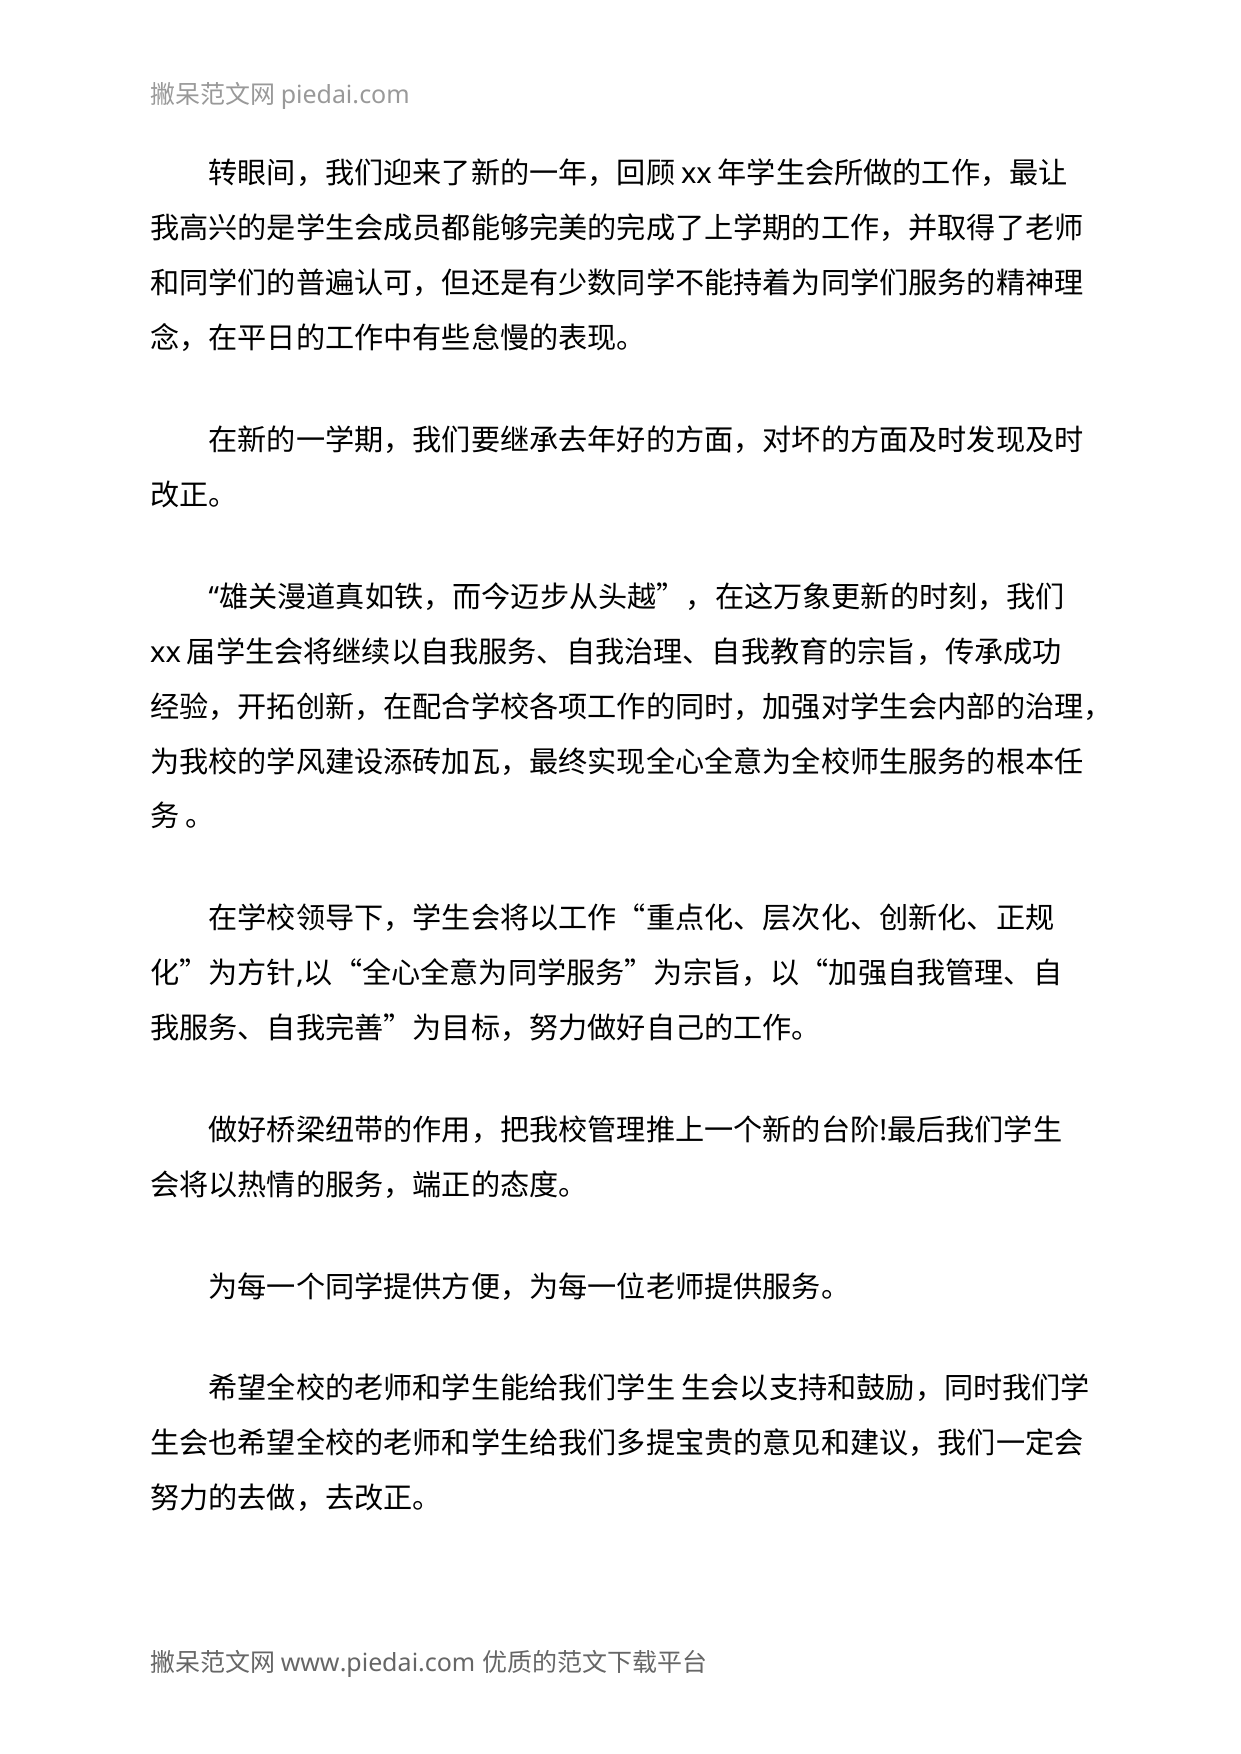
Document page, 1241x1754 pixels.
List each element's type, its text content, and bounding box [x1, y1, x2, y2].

text 为每一个同学提供方便，为每一位老师提供服务。 [150, 1263, 1090, 1306]
text 转眼间，我们迎来了新的一年，回顾xx年学生会所做的工作，最让我高兴的是学生会成员都能够完美的完成了上学期的工作，并取得了老师和同学们的普遍认可，但还是有少数同学不能持着为同学们服务的精神理念，在平日的工作中有些怠慢的表现。 [150, 150, 1090, 357]
text 在新的一学期，我们要继承去年好的方面，对坏的方面及时发现及时改正。 [150, 417, 1090, 514]
text 希望全校的老师和学生能给我们学生 生会以支持和鼓励，同时我们学生会也希望全校的老师和学生给我们多提宝贵的意见和建议，我们一定会努力的去做，去改正。 [150, 1365, 1090, 1517]
text “雄关漫道真如铁，而今迈步从头越”，在这万象更新的时刻，我们xx届学生会将继续以自我服务、自我治理、自我教育的宗旨，传承成功经验，开拓创新，在配合学校各项工作的同时，加强对学生会内部的治理，为我校的学风建设添砖加瓦，最终实现全心全意为全校师生服务的根本任务 。 [150, 573, 1090, 835]
text 在学校领导下，学生会将以工作“重点化、层次化、创新化、正规化”为方针,以“全心全意为同学服务”为宗旨，以“加强自我管理、自我服务、自我完善”为目标，努力做好自己的工作。 [150, 895, 1090, 1047]
text 做好桥梁纽带的作用，把我校管理推上一个新的台阶!最后我们学生会将以热情的服务，端正的态度。 [150, 1106, 1090, 1204]
